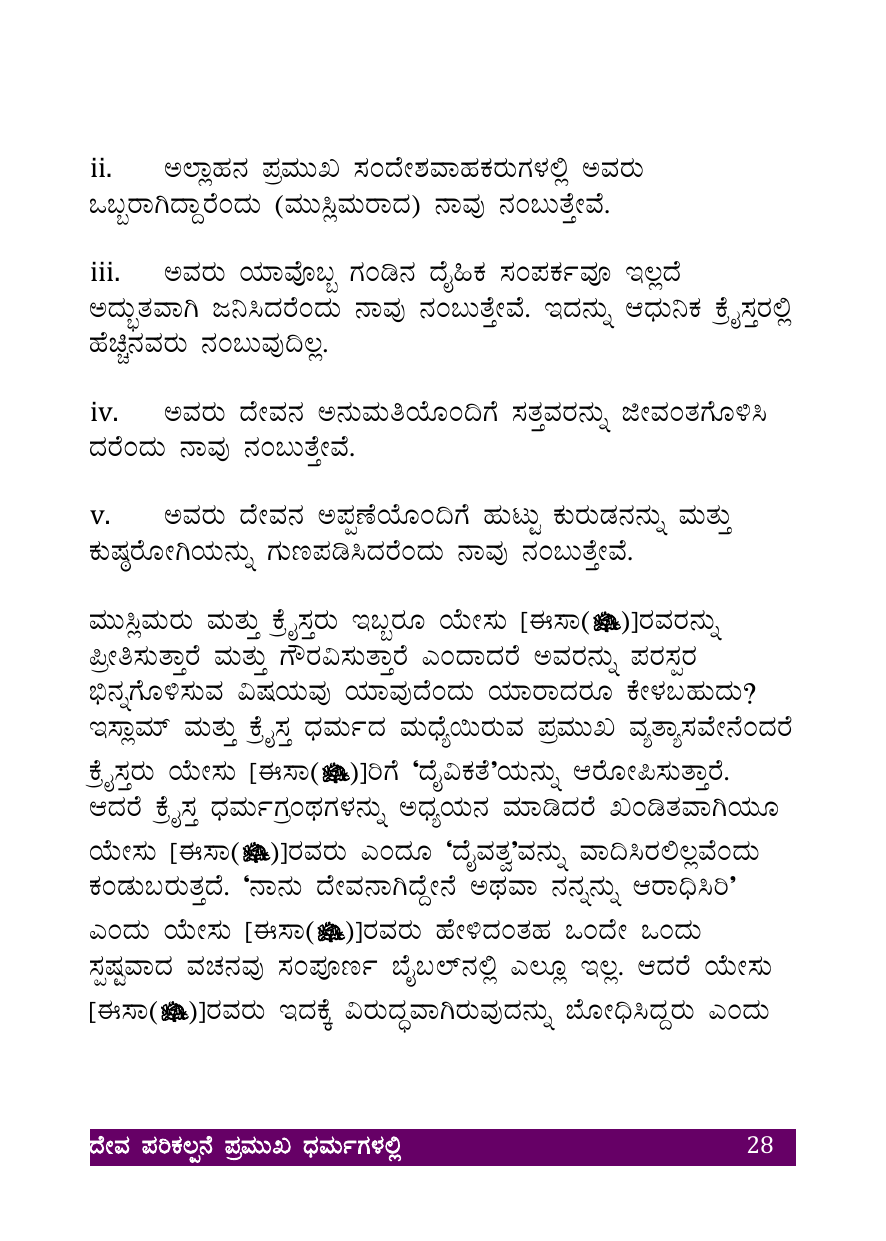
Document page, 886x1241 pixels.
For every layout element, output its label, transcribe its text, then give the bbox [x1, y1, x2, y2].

text iii. CªÀgÀÄ AiÀiÁªÉÇ§â UÀAr£À zÉÊ»PÀ ¸ÀA¥ÀPÀðªÀÇ E®èzÉ CzÀÄãvÀªÁV d¤¹zÀgÉAzÀÄ £ÁªÀÅ £ÀA§ÄvÉÛÃªÉ. EzÀ£ÀÄß DzsÀÄ¤PÀ PÉæöÊ¸ÀÛgÀ°è ºÉaÑ£ÀªÀgÀÄ £ÀA§ÄªÀÅ¢®è. [90, 254, 796, 368]
text ii. C¯ÁèºÀ£À ¥ÀæªÀÄÄR ¸ÀAzÉÃ±ÀªÁºÀPÀgÀÄUÀ¼À°è CªÀgÀÄ M§âgÁVzÁÝgÉAzÀÄ (ªÀÄÄ¹èªÀÄgÁzÀ) £ÁªÀÅ £ÀA§ÄvÉÛÃªÉ. [90, 150, 796, 229]
text iv. CªÀgÀÄ zÉÃªÀ£À C£ÀÄªÀÄwAiÉÆA¢UÉ ¸ÀvÀÛªÀgÀ£ÀÄß fÃªÀAvÀUÉÆ½¹ zÀgÉAzÀÄ £ÁªÀÅ £ÀA§ÄvÉÛÃªÉ. [90, 393, 796, 472]
text v. CªÀgÀÄ zÉÃªÀ£À C¥ÀàuÉAiÉÆA¢UÉ ºÀÄlÄÖ PÀÄgÀÄqÀ£À£ÀÄß ªÀÄvÀÄÛ PÀÄµÀ×gÉÆÃVAiÀÄ£ÀÄß UÀÄt¥Àr¹zÀgÉAzÀÄ £ÁªÀÅ £ÀA§ÄvÉÛÃªÉ. [90, 497, 796, 576]
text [90, 601, 796, 1034]
